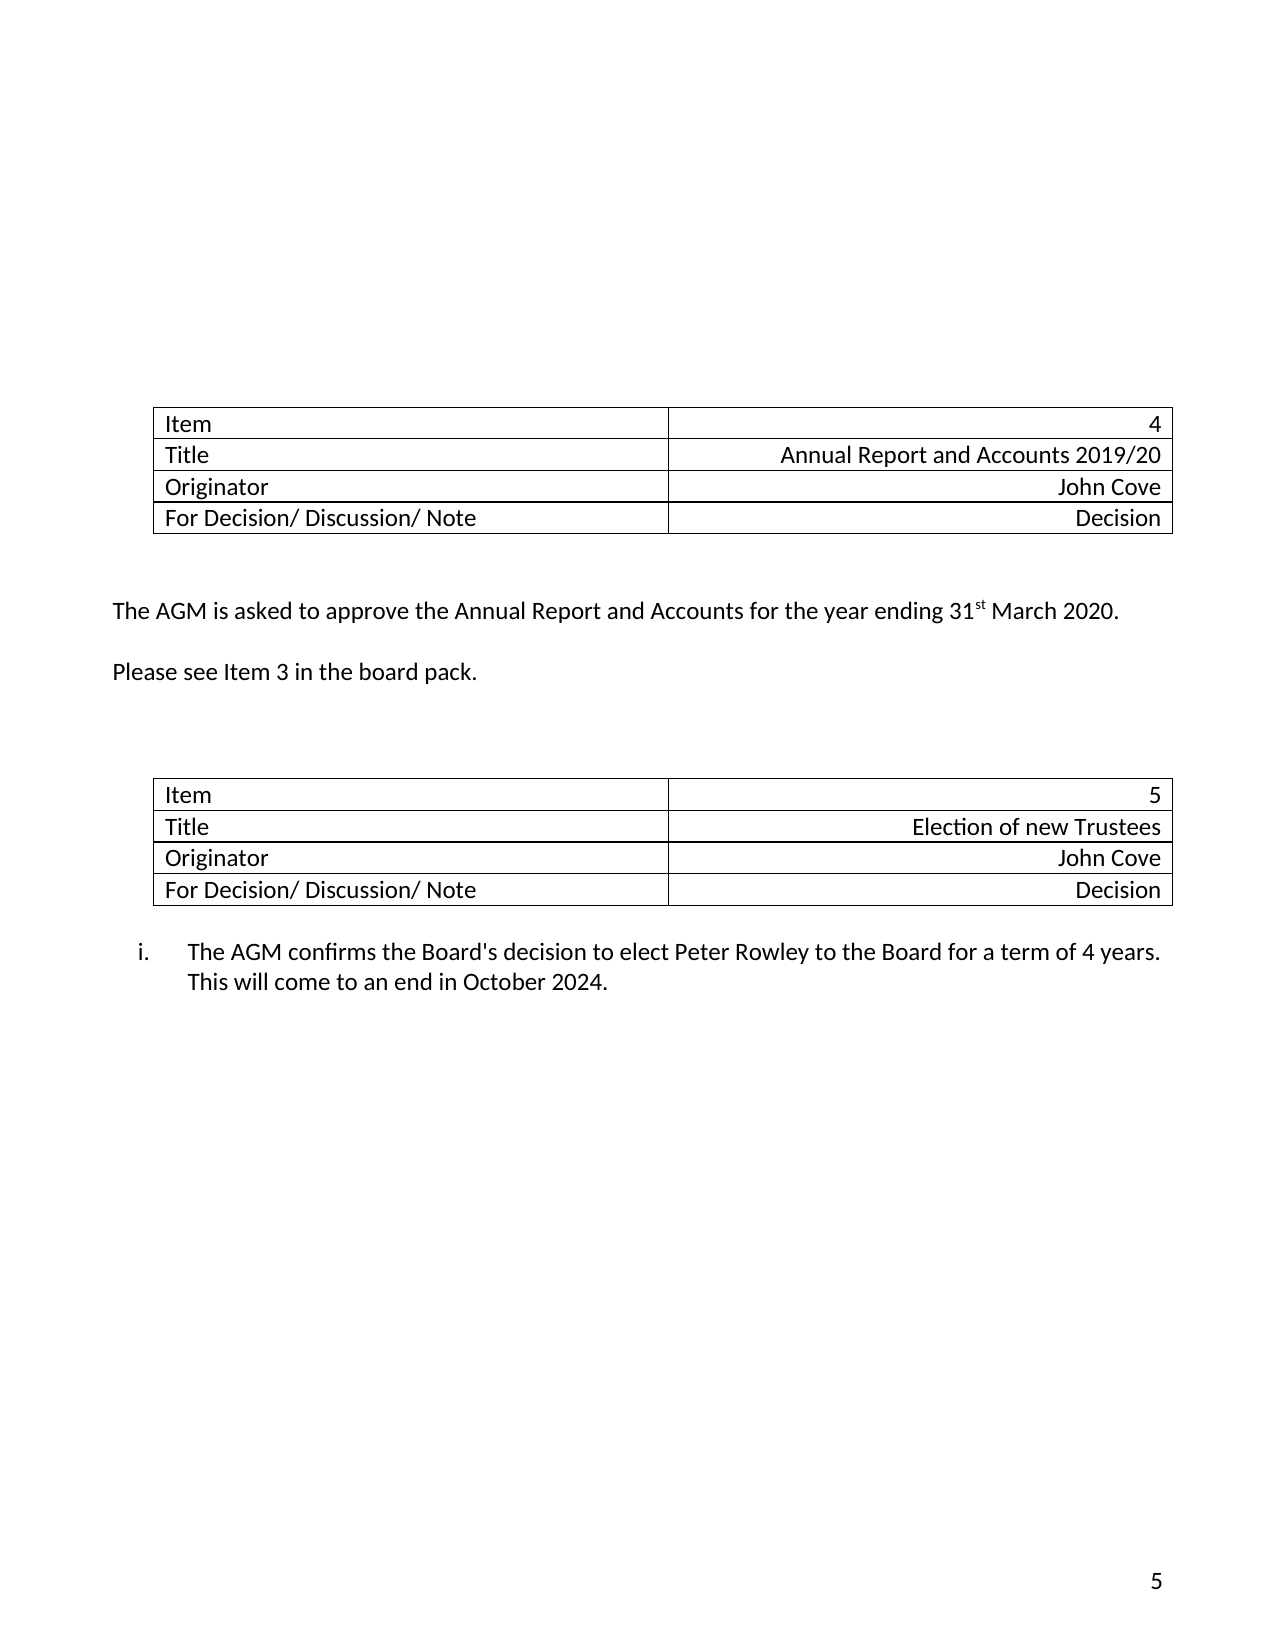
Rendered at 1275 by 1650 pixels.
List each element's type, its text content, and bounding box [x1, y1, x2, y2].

table_cell Decision [669, 503, 1172, 533]
table_header Item [154, 408, 668, 438]
text Please see Item 3 in the board pack. [112, 656, 1163, 687]
table_header 4 [669, 408, 1172, 438]
table_cell Originator [154, 843, 668, 873]
table_cell John Cove [669, 471, 1172, 501]
text The AGM is asked to approve the Annual Report and Accounts for the year ending 31st March 2020. [112, 595, 1163, 626]
table_cell Annual Report and Accounts 2019/20 [669, 439, 1172, 470]
table_header Item [154, 779, 668, 810]
table_cell Title [154, 439, 668, 470]
table_cell Decision [669, 874, 1172, 904]
table_cell John Cove [669, 843, 1172, 873]
table_cell Election of new Trustees [669, 811, 1172, 841]
table_cell For Decision/ Discussion/ Note [154, 503, 668, 533]
table_cell Title [154, 811, 668, 841]
list The AGM confirms the Board's decision to elect Peter Rowley to the Board for a term of 4 years. This will come to an end in October 2024. [150, 936, 1163, 997]
table_header 5 [669, 779, 1172, 810]
table_cell Originator [154, 471, 668, 501]
table_cell For Decision/ Discussion/ Note [154, 874, 668, 904]
